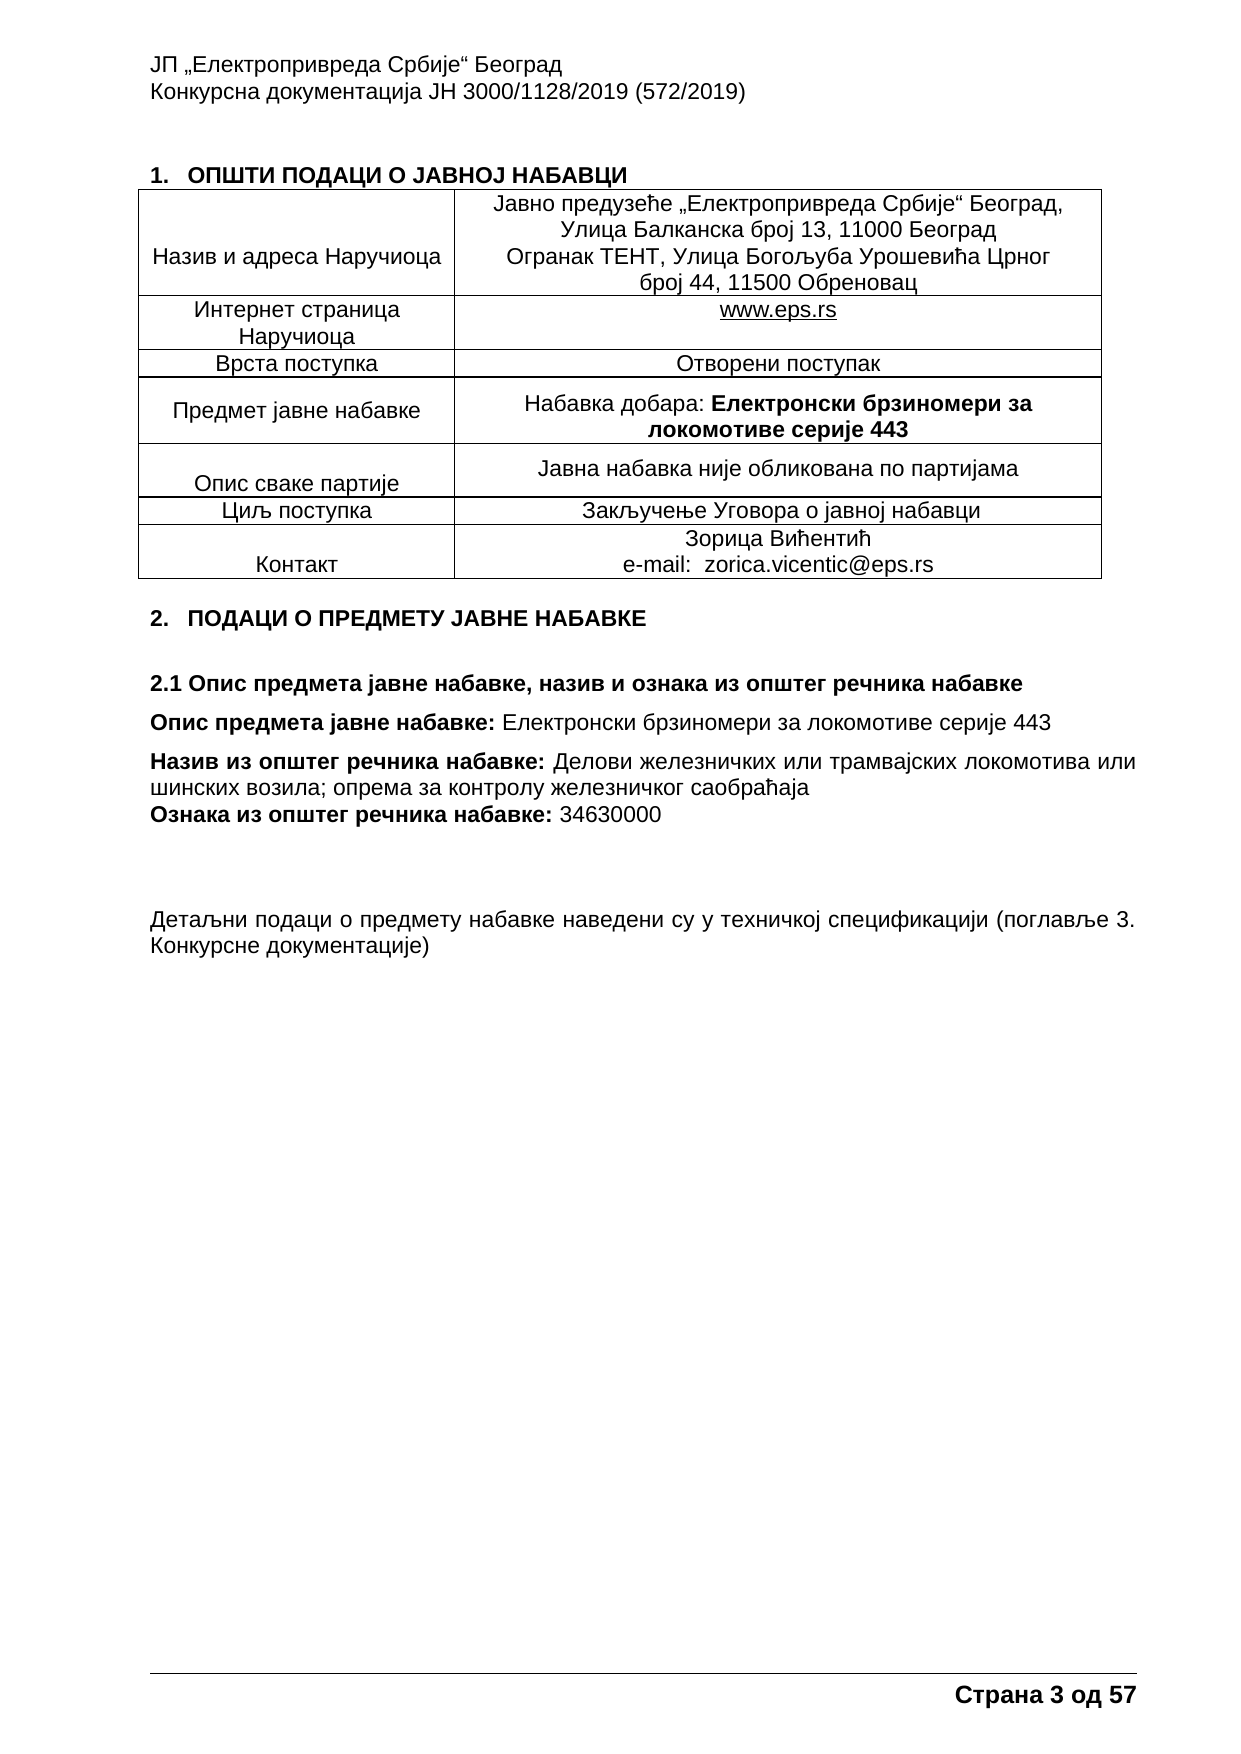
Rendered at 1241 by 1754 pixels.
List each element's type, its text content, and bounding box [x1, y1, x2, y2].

table_cell Закључење Уговора о јавној набавци [455, 498, 1101, 524]
subtitle 2.1 Опис предмета јавне набавке, назив и ознака из општег речника набавке [150, 670, 1137, 697]
text Детаљни подаци о предмету набавке наведени су у техничкој спецификацији (поглавље 3. Конкурсне документације) [150, 906, 1137, 959]
table_cell Опис сваке партије [139, 444, 454, 496]
table_cell Циљ поступка [139, 498, 454, 524]
table_cell Врста поступка [139, 350, 454, 376]
table_cell Jавна набавка није обликована по партијама [455, 444, 1101, 496]
table_cell Набавка добара: Електронски брзиномери за локомотиве серије 443 [455, 378, 1101, 443]
table_cell Интернет страница Наручиоца [139, 296, 454, 349]
table_header Назив и адреса Наручиоца [139, 190, 454, 295]
text Опис предмета јавне набавке: Електронски брзиномери за локомотиве серије 443 [150, 709, 1137, 735]
table_cell www.eps.rs [455, 296, 1101, 349]
table_cell Контакт [139, 525, 454, 578]
table_cell Предмет јавне набавке [139, 378, 454, 443]
table_cell Зорица Вићентић e-mail: zorica.vicentic@eps.rs [455, 525, 1101, 578]
table_cell Отворени поступак [455, 350, 1101, 376]
text Ознака из општег речника набавке: 34630000 [150, 801, 1137, 827]
table_header Јавно предузеће „Електропривреда Србије“ Београд, Улица Балканска број 13, 11000 Београд Огранак ТЕНТ, Улица Богољуба Урошевића Црног број 44, 11500 Обреновац [455, 190, 1101, 295]
subtitle ОПШТИ ПОДАЦИ О ЈАВНОЈ НАБАВЦИ [150, 162, 1137, 189]
subtitle ПОДАЦИ О ПРЕДМЕТУ ЈАВНЕ НАБАВКЕ [150, 605, 1137, 631]
text Назив из општег речника набавке: Делови железничких или трамвајских локомотива или шинских возила; опрема за контролу железничког саобраћаја [150, 748, 1137, 801]
